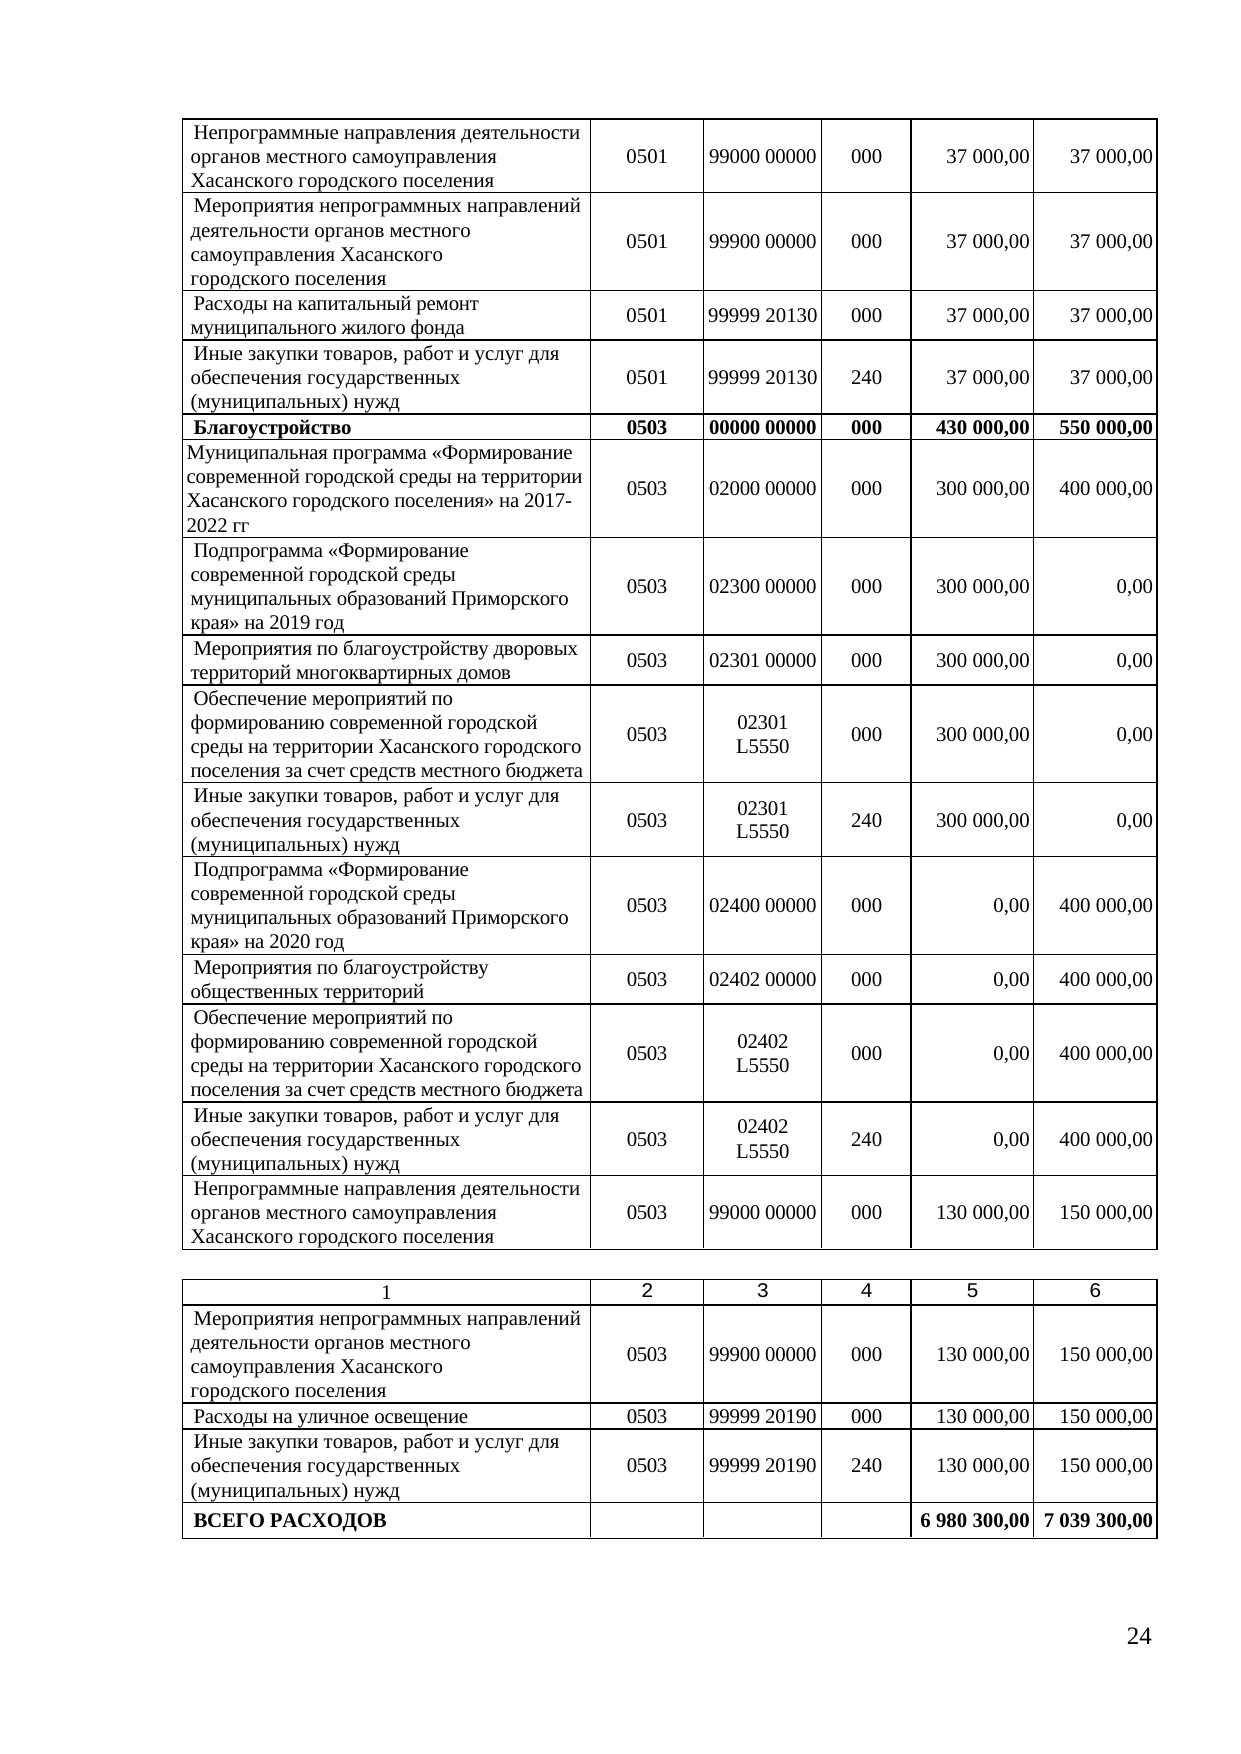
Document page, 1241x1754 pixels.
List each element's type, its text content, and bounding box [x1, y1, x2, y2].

table_header 2 [591, 1280, 703, 1304]
table_cell 300 000,00 [912, 440, 1033, 537]
table_cell 240 [822, 1103, 910, 1175]
table_cell 0,00 [912, 955, 1033, 1003]
table_cell 02301 L5550 [704, 686, 821, 782]
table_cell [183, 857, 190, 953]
table_cell Расходы на капитальный ремонт муниципального жилого фонда [183, 291, 590, 339]
table_cell 000 [822, 291, 910, 339]
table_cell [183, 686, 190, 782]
table_cell 7 039 300,00 [1034, 1503, 1156, 1537]
table_cell 150 000,00 [1034, 1306, 1156, 1402]
table_cell 02000 00000 [704, 440, 821, 537]
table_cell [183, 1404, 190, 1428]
table_cell 130 000,00 [912, 1404, 1033, 1428]
table_cell 0,00 [1034, 783, 1156, 856]
table_cell 000 [822, 120, 910, 192]
table_cell 0,00 [1034, 538, 1156, 634]
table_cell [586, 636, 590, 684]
table_cell 0,00 [1034, 636, 1156, 684]
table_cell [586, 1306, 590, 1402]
table_cell 99000 00000 [704, 1176, 821, 1248]
table_cell 400 000,00 [1034, 955, 1156, 1003]
table_cell 0503 [591, 538, 703, 634]
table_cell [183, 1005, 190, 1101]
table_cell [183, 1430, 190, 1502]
table_cell 99000 00000 [704, 120, 821, 192]
table_cell 99999 20130 [704, 341, 821, 413]
table_cell 0,00 [912, 857, 1033, 953]
table_cell 150 000,00 [1034, 1430, 1156, 1502]
table_cell 000 [822, 1005, 910, 1101]
table_cell 02400 00000 [704, 857, 821, 953]
table_cell 0503 [591, 1103, 703, 1175]
table_cell 130 000,00 [912, 1430, 1033, 1502]
table_cell 300 000,00 [912, 686, 1033, 782]
table_cell 000 [822, 1176, 910, 1248]
table_cell 0503 [591, 440, 703, 537]
table_cell 0501 [591, 291, 703, 339]
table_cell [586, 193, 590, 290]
table_cell 0503 [591, 1005, 703, 1101]
table_cell 0503 [591, 686, 703, 782]
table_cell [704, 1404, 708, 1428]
table_cell Иные закупки товаров, работ и услуг для обеспечения государственных (муниципальных) нужд [183, 341, 590, 413]
table_cell 99900 00000 [704, 1306, 821, 1402]
table_cell 000 [822, 686, 910, 782]
table_cell 37 000,00 [1034, 291, 1156, 339]
table_cell 02301 00000 [704, 636, 821, 684]
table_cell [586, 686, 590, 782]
table_cell 400 000,00 [1034, 1005, 1156, 1101]
table_cell 99900 00000 [704, 193, 821, 290]
table_cell 300 000,00 [912, 783, 1033, 856]
table_header 3 [704, 1280, 821, 1304]
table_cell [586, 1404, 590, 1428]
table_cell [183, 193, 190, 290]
table_cell 02402 L5550 [704, 1103, 821, 1175]
table_cell 02301 L5550 [704, 783, 821, 856]
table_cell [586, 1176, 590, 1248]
table_cell 0503 [591, 857, 703, 953]
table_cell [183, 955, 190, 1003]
table_cell 37 000,00 [912, 120, 1033, 192]
table_cell Иные закупки товаров, работ и услуг для обеспечения государственных (муниципальных) нужд [183, 783, 590, 856]
table_cell 300 000,00 [912, 636, 1033, 684]
table_cell 300 000,00 [912, 538, 1033, 634]
table_cell 0,00 [1034, 686, 1156, 782]
table_cell 130 000,00 [912, 1176, 1033, 1248]
table_cell 37 000,00 [1034, 341, 1156, 413]
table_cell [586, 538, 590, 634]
table_cell 0501 [591, 193, 703, 290]
table_header 4 [822, 1280, 910, 1304]
table_cell 240 [822, 783, 910, 856]
table_cell 000 [822, 538, 910, 634]
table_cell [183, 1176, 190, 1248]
table_cell 0,00 [912, 1103, 1033, 1175]
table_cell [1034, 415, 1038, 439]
table_cell 37 000,00 [1034, 193, 1156, 290]
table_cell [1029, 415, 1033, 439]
table_cell 130 000,00 [912, 1306, 1033, 1402]
table_cell ВСЕГО РАСХОДОВ [183, 1503, 590, 1537]
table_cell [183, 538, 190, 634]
table_cell 150 000,00 [1034, 1176, 1156, 1248]
table_cell 37 000,00 [912, 291, 1033, 339]
table_cell 0501 [591, 341, 703, 413]
table_cell [591, 1503, 703, 1537]
table_cell 000 [822, 955, 910, 1003]
table_cell [704, 1503, 821, 1537]
table_cell 150 000,00 [1034, 1404, 1156, 1428]
table_cell 00000 00000 [704, 415, 821, 439]
table_cell 99999 20130 [704, 291, 821, 339]
table_cell 000 [822, 440, 910, 537]
table_cell 02402 L5550 [704, 1005, 821, 1101]
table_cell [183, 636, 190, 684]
table_cell 0503 [591, 1430, 703, 1502]
table_cell 02300 00000 [704, 538, 821, 634]
table_cell Иные закупки товаров, работ и услуг для обеспечения государственных (муниципальных) нужд [183, 1103, 590, 1175]
table_cell 400 000,00 [1034, 857, 1156, 953]
table_cell 0503 [591, 783, 703, 856]
table_cell 000 [822, 636, 910, 684]
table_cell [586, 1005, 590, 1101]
table_cell 240 [822, 1430, 910, 1502]
table_cell 0501 [591, 120, 703, 192]
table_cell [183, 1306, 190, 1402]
table_cell 400 000,00 [1034, 1103, 1156, 1175]
table_cell 0503 [591, 1306, 703, 1402]
table_header 5 [912, 1280, 1033, 1304]
table_cell 02402 00000 [704, 955, 821, 1003]
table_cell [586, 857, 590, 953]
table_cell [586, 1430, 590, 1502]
table_header 6 [1034, 1280, 1156, 1304]
table_cell [822, 1503, 910, 1537]
table_cell 99999 20190 [704, 1430, 821, 1502]
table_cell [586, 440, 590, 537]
table_cell 37 000,00 [912, 193, 1033, 290]
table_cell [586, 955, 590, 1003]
table_cell 0503 [591, 955, 703, 1003]
table_cell 0503 [591, 636, 703, 684]
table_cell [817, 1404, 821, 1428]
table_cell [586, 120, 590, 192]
table_cell 000 [822, 857, 910, 953]
table_cell 0,00 [912, 1005, 1033, 1101]
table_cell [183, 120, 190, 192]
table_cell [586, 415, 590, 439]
table_cell 37 000,00 [912, 341, 1033, 413]
table_cell 000 [822, 193, 910, 290]
table_cell 000 [822, 1306, 910, 1402]
table_cell 0503 [591, 1176, 703, 1248]
table_cell 6 980 300,00 [912, 1503, 1033, 1537]
table_cell 37 000,00 [1034, 120, 1156, 192]
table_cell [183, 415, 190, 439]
table_cell 400 000,00 [1034, 440, 1156, 537]
table_cell 240 [822, 341, 910, 413]
